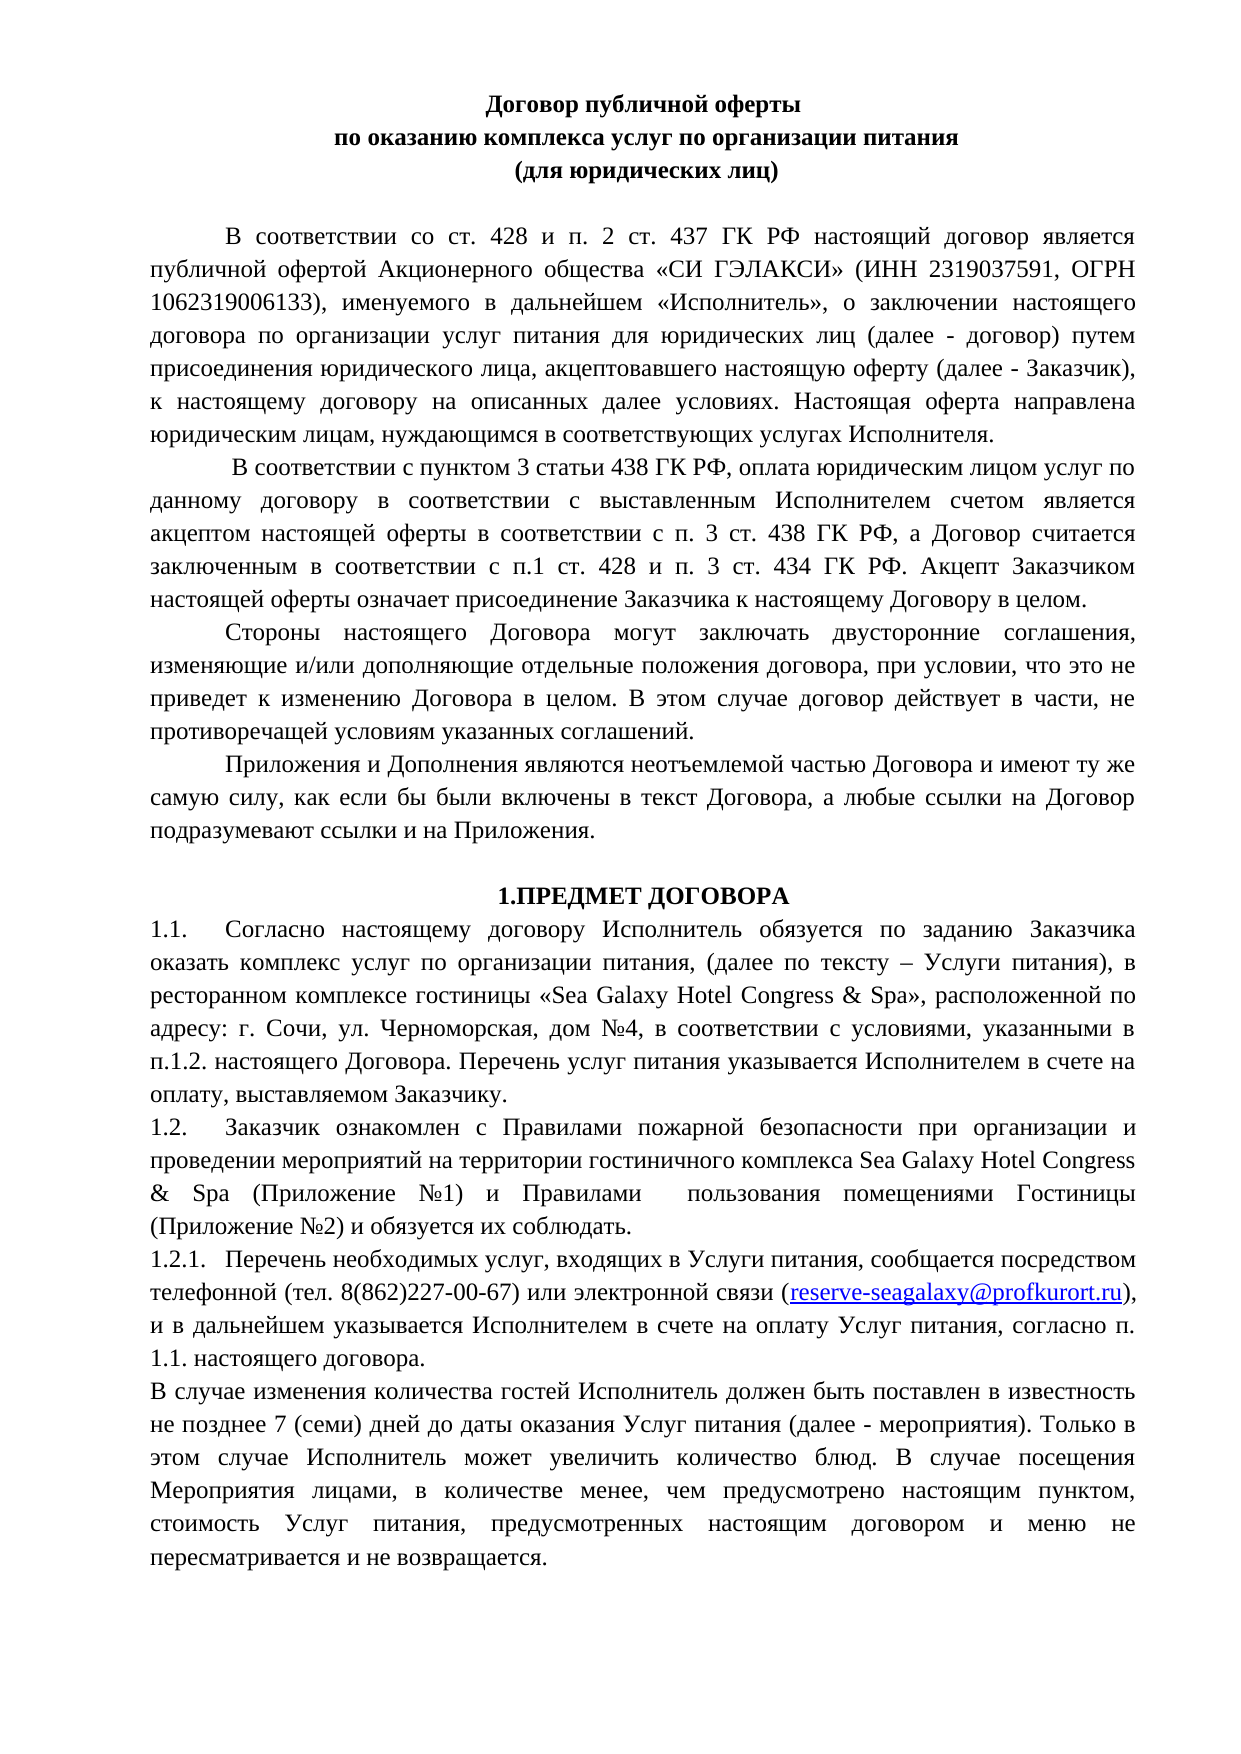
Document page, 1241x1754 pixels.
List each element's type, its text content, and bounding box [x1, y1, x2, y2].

text 1.2.1. Перечень необходимых услуг, входящих в Услуги питания, сообщается посредством телефонной (тел. 8(862)227-00-67) или электронной связи (reserve-seagalaxy@profkurort.ru), и в дальнейшем указывается Исполнителем в счете на оплату Услуг питания, согласно п. 1.1. настоящего договора. [150, 1244, 1137, 1372]
text В соответствии с пунктом 3 статьи 438 ГК РФ, оплата юридическим лицом услуг по данному договору в соответствии с выставленным Исполнителем счетом является акцептом настоящей оферты в соответствии с п. 3 ст. 438 ГК РФ, а Договор считается заключенным в соответствии с п.1 ст. 428 и п. 3 ст. 434 ГК РФ. Акцепт Заказчиком настоящей оферты означает присоединение Заказчика к настоящему Договору в целом. [150, 452, 1137, 613]
text Стороны настоящего Договора могут заключать двусторонние соглашения, изменяющие и/или дополняющие отдельные положения договора, при условии, что это не приведет к изменению Договора в целом. В этом случае договор действует в части, не противоречащей условиям указанных соглашений. [150, 617, 1137, 745]
text 1.ПРЕДМЕТ ДОГОВОРА [150, 881, 1137, 910]
text 1.2. Заказчик ознакомлен c Правилами пожарной безопасности при организации и проведении мероприятий на территории гостиничного комплекса Sea Galaxy Hotel Congress & Spa (Приложение №1) и Правилами пользования помещениями Гостиницы (Приложение №2) и обязуется их соблюдать. [150, 1112, 1137, 1240]
text В соответствии со ст. 428 и п. 2 ст. 437 ГК РФ настоящий договор является публичной офертой Акционерного общества «СИ ГЭЛАКСИ» (ИНН 2319037591, ОГРН 1062319006133), именуемого в дальнейшем «Исполнитель», о заключении настоящего договора по организации услуг питания для юридических лиц (далее - договор) путем присоединения юридического лица, акцептовавшего настоящую оферту (далее - Заказчик), к настоящему договору на описанных далее условиях. Настоящая оферта направлена юридическим лицам, нуждающимся в соответствующих услугах Исполнителя. [150, 221, 1137, 448]
text Приложения и Дополнения являются неотъемлемой частью Договора и имеют ту же самую силу, как если бы были включены в текст Договора, а любые ссылки на Договор подразумевают ссылки и на Приложения. [150, 749, 1137, 844]
text 1.1. Согласно настоящему договору Исполнитель обязуется по заданию Заказчика оказать комплекс услуг по организации питания, (далее по тексту – Услуги питания), в ресторанном комплексе гостиницы «Sea Galaxy Hotel Congress & Spa», расположенной по адресу: г. Сочи, ул. Черноморская, дом №4, в соответствии с условиями, указанными в п.1.2. настоящего Договора. Перечень услуг питания указывается Исполнителем в счете на оплату, выставляемом Заказчику. [150, 914, 1137, 1108]
text Договор публичной оферты [150, 89, 1137, 117]
text (для юридических лиц) [150, 155, 1137, 183]
text по оказанию комплекса услуг по организации питания [150, 122, 1137, 150]
text В случае изменения количества гостей Исполнитель должен быть поставлен в известность не позднее 7 (семи) дней до даты оказания Услуг питания (далее - мероприятия). Только в этом случае Исполнитель может увеличить количество блюд. В случае посещения Мероприятия лицами, в количестве менее, чем предусмотрено настоящим пунктом, стоимость Услуг питания, предусмотренных настоящим договором и меню не пересматривается и не возвращается. [150, 1376, 1137, 1570]
